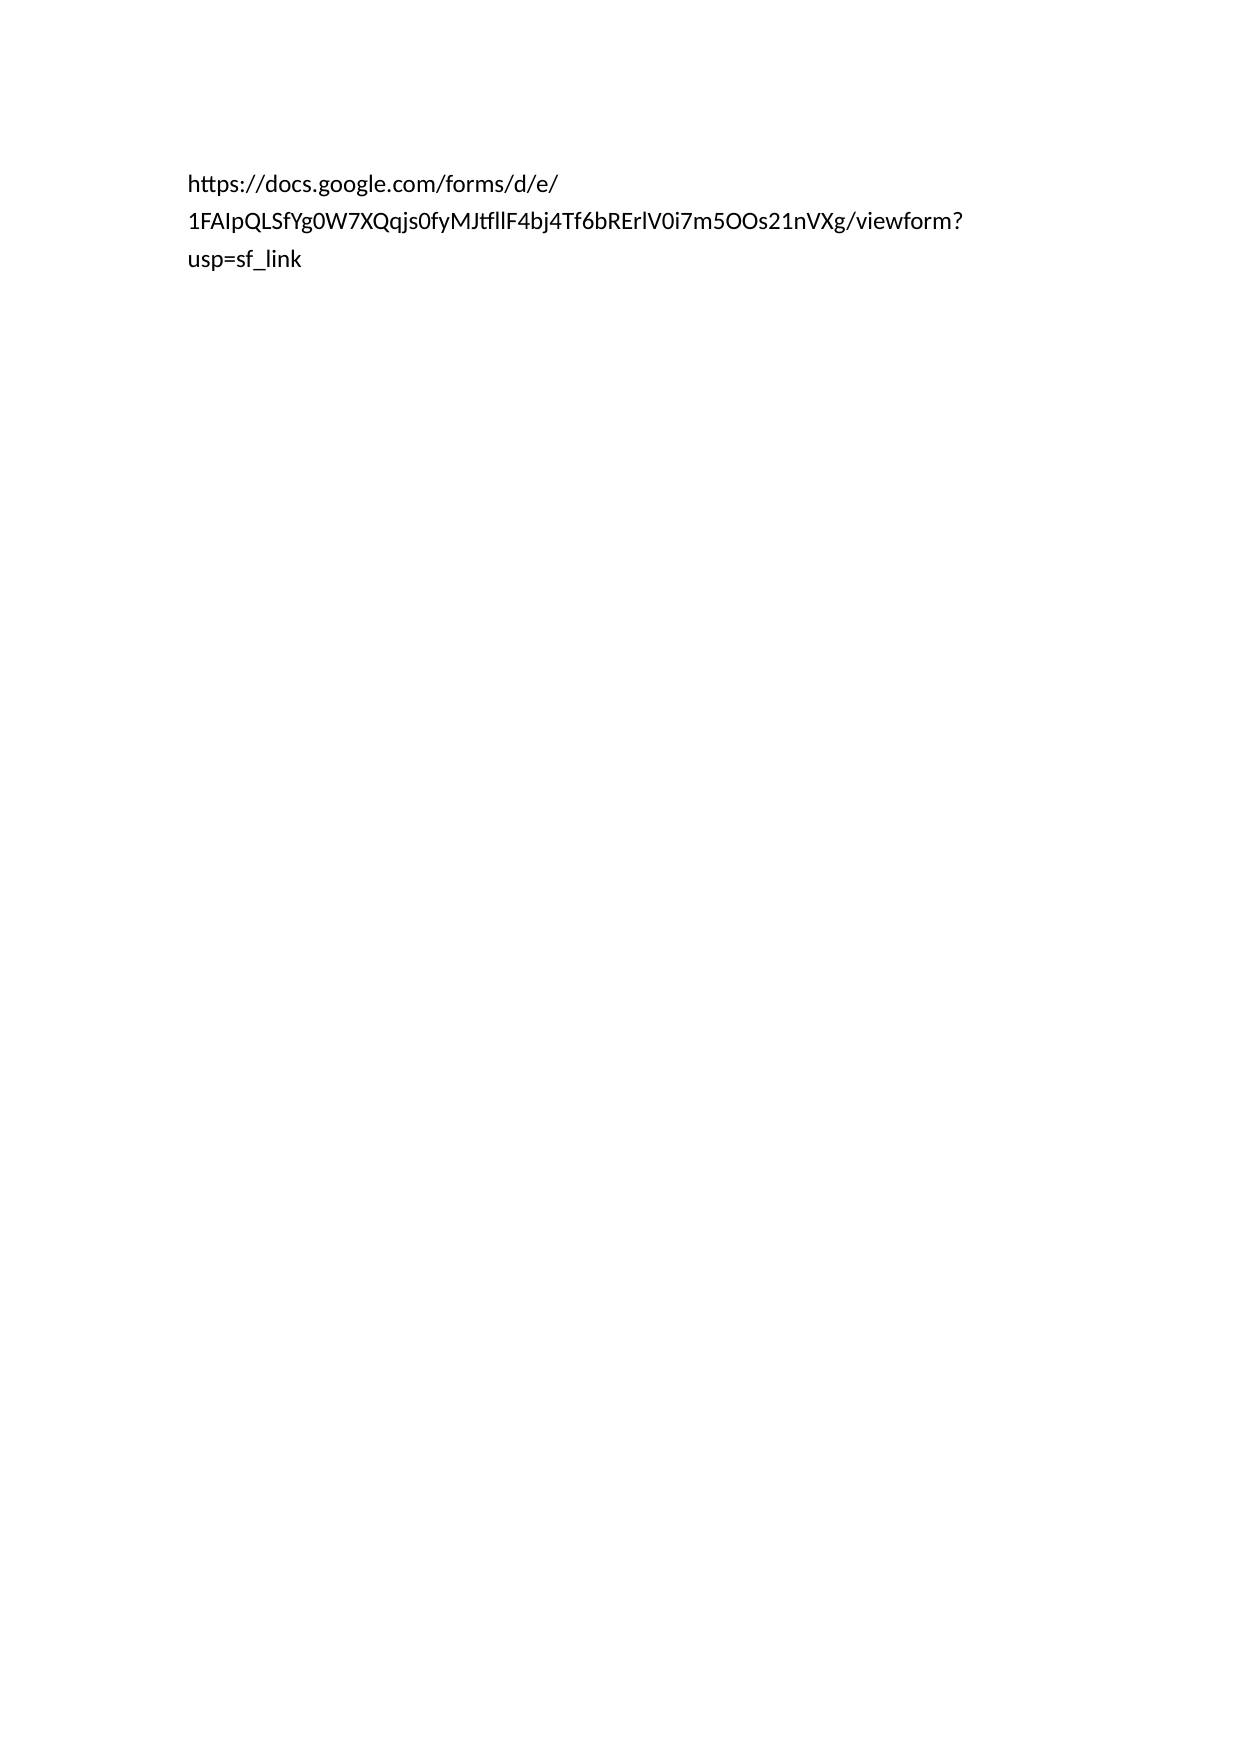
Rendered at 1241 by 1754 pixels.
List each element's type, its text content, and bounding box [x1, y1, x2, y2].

text https://docs.google.com/forms/d/e/1FAIpQLSfYg0W7XQqjs0fyMJtfllF4bj4Tf6bRErlV0i7m5OOs21nVXg/viewform?usp=sf_link [187, 164, 1053, 277]
